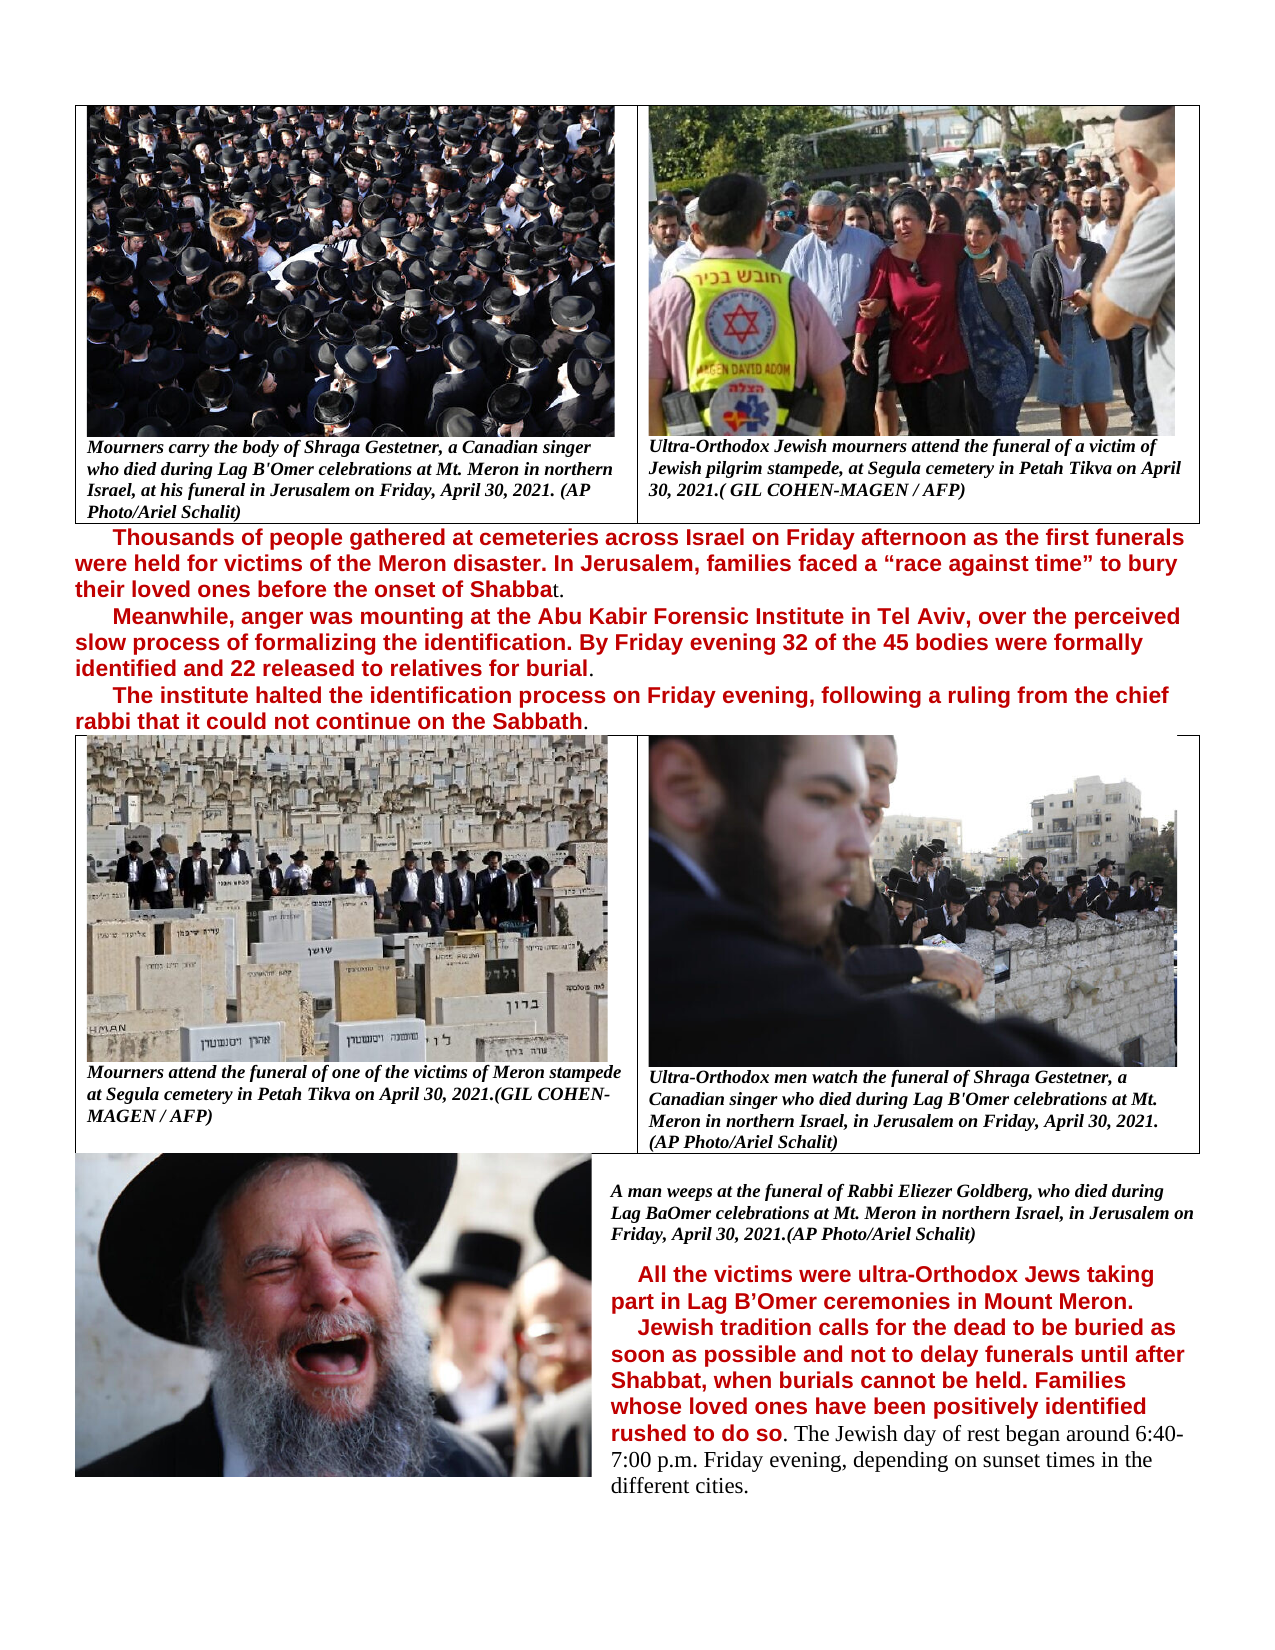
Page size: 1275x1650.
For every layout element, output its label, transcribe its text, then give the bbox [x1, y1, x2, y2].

text Meanwhile, anger was mounting at the Abu Kabir Forensic Institute in Tel Aviv, over the perceived slow process of formalizing the identification. By Friday evening 32 of the 45 bodies were formally identified and 22 released to relatives for burial. [75, 603, 1200, 682]
text The institute halted the identification process on Friday evening, following a ruling from the chief rabbi that it could not continue on the Sabbath. [75, 682, 1200, 735]
text Jewish tradition calls for the dead to be buried as soon as possible and not to delay funerals until after Shabbat, when burials cannot be held. Families whose loved ones have been positively identified rushed to do so. The Jewish day of rest began around 6:40-7:00 p.m. Friday evening, depending on sunset times in the different cities. [75, 1314, 1200, 1499]
picture [86, 735, 608, 1062]
table_header Ultra-Orthodox men watch the funeral of Shraga Gestetner, a Canadian singer who died during Lag B'Omer celebrations at Mt. Meron in northern Israel, in Jerusalem on Friday, April 30, 2021. (AP Photo/Ariel Schalit) [638, 736, 1199, 1153]
text Thousands of people gathered at cemeteries across Israel on Friday afternoon as the first funerals were held for victims of the Meron disaster. In Jerusalem, families faced a “race against time” to bury their loved ones before the onset of Shabbat. [75, 524, 1200, 603]
text A man weeps at the funeral of Rabbi Eliezer Goldberg, who died during Lag BaOmer celebrations at Mt. Meron in northern Israel, in Jerusalem on Friday, April 30, 2021.(AP Photo/Ariel Schalit) [592, 1180, 1200, 1245]
picture [75, 1153, 592, 1477]
picture [86, 106, 615, 437]
table_cell Mourners carry the body of Shraga Gestetner, a Canadian singer who died during Lag B'Omer celebrations at Mt. Meron in northern Israel, at his funeral in Jerusalem on Friday, April 30, 2021. (AP Photo/Ariel Schalit) [76, 106, 637, 522]
picture [648, 106, 1175, 436]
table_cell Ultra-Orthodox Jewish mourners attend the funeral of a victim of Jewish pilgrim stampede, at Segula cemetery in Petah Tikva on April 30, 2021.( GIL COHEN-MAGEN / AFP) [638, 106, 1199, 522]
table_header Mourners attend the funeral of one of the victims of Meron stampede at Segula cemetery in Petah Tikva on April 30, 2021.(GIL COHEN-MAGEN / AFP) [76, 736, 637, 1153]
picture [648, 735, 1178, 1067]
text All the victims were ultra-Orthodox Jews taking part in Lag B’Omer ceremonies in Mount Meron. [592, 1261, 1200, 1314]
